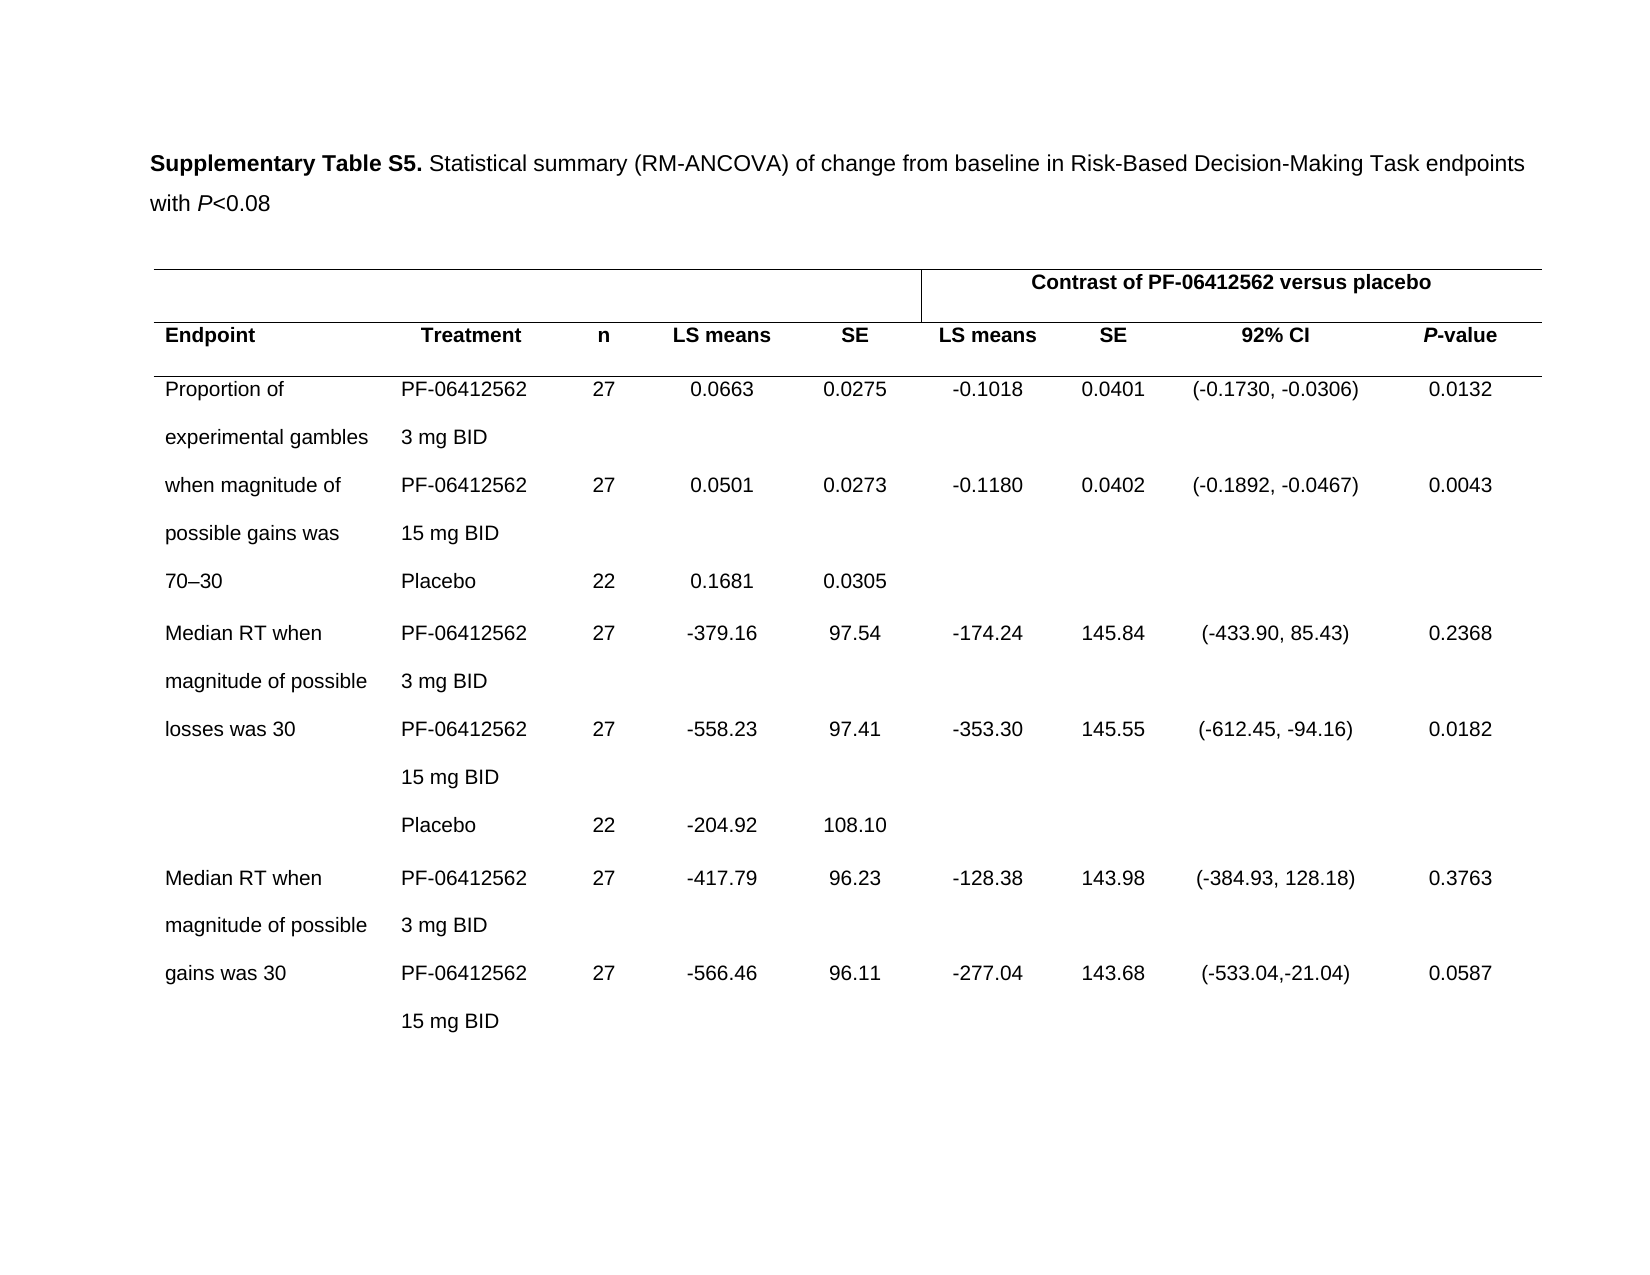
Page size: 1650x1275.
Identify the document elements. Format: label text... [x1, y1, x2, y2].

table_cell Endpoint [154, 323, 389, 376]
table_header [390, 270, 552, 322]
table_cell Treatment [390, 323, 552, 376]
table_cell 27 27 22 [552, 621, 655, 865]
table_header [655, 270, 788, 322]
table_cell 92% CI [1172, 323, 1379, 376]
table_cell P-value [1379, 323, 1542, 376]
table_cell 0.0401 0.0402 [1054, 377, 1172, 621]
table_cell 145.84 145.55 [1054, 621, 1172, 865]
table_header [552, 270, 655, 322]
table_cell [1172, 865, 1379, 1062]
table_cell 0.2368 0.0182 [1379, 621, 1542, 865]
table_cell 143.98 143.68 [1054, 865, 1172, 1062]
table_cell LS means [921, 323, 1054, 376]
table_cell -174.24 -353.30 [921, 621, 1054, 865]
table_cell 27 27 22 [552, 865, 655, 1062]
table_cell -128.38 -277.04 [921, 865, 1054, 1062]
table_cell SE [789, 323, 921, 376]
table_cell 97.54 97.41 108.10 [789, 621, 921, 865]
table_cell 0.0663 0.0501 0.1681 [655, 377, 788, 621]
table_cell n [552, 323, 655, 376]
table_cell (-0.1730, -0.0306) (-0.1892, -0.0467) [1172, 377, 1379, 621]
table_cell LS means [655, 323, 788, 376]
table_cell (-433.90, 85.43) (-612.45, -94.16) [1172, 621, 1379, 865]
table_cell PF-06412562 3 mg BID PF-06412562 15 mg BID Placebo [390, 377, 552, 621]
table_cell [390, 865, 552, 1062]
table_header [154, 270, 389, 322]
table_cell 27 27 22 [552, 377, 655, 621]
table_cell Proportion of experimental gambles when magnitude of possible gains was 70–30 [154, 377, 389, 621]
table_cell 0.0132 0.0043 [1379, 377, 1542, 621]
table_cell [154, 865, 389, 1062]
table_cell Median RT when magnitude of possible losses was 30 [154, 621, 389, 865]
text Supplementary Table S5. Statistical summary (RM-ANCOVA) of change from baseline in Risk-Based Decision-Making Task endpoints with P<0.08 [150, 150, 1545, 216]
table_header [789, 270, 921, 322]
table_cell 0.0275 0.0273 0.0305 [789, 377, 921, 621]
table_cell SE [1054, 323, 1172, 376]
table_cell PF-06412562 3 mg BID PF-06412562 15 mg BID Placebo [390, 621, 552, 865]
table_cell 96.23 96.11 106.69 [789, 865, 921, 1062]
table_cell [655, 865, 788, 1062]
table_cell -379.16 -558.23 -204.92 [655, 621, 788, 865]
table_cell 0.3763 0.0587 [1379, 865, 1542, 1062]
table_header Contrast of PF-06412562 versus placebo [922, 270, 1542, 322]
table_cell -0.1018 -0.1180 [921, 377, 1054, 621]
